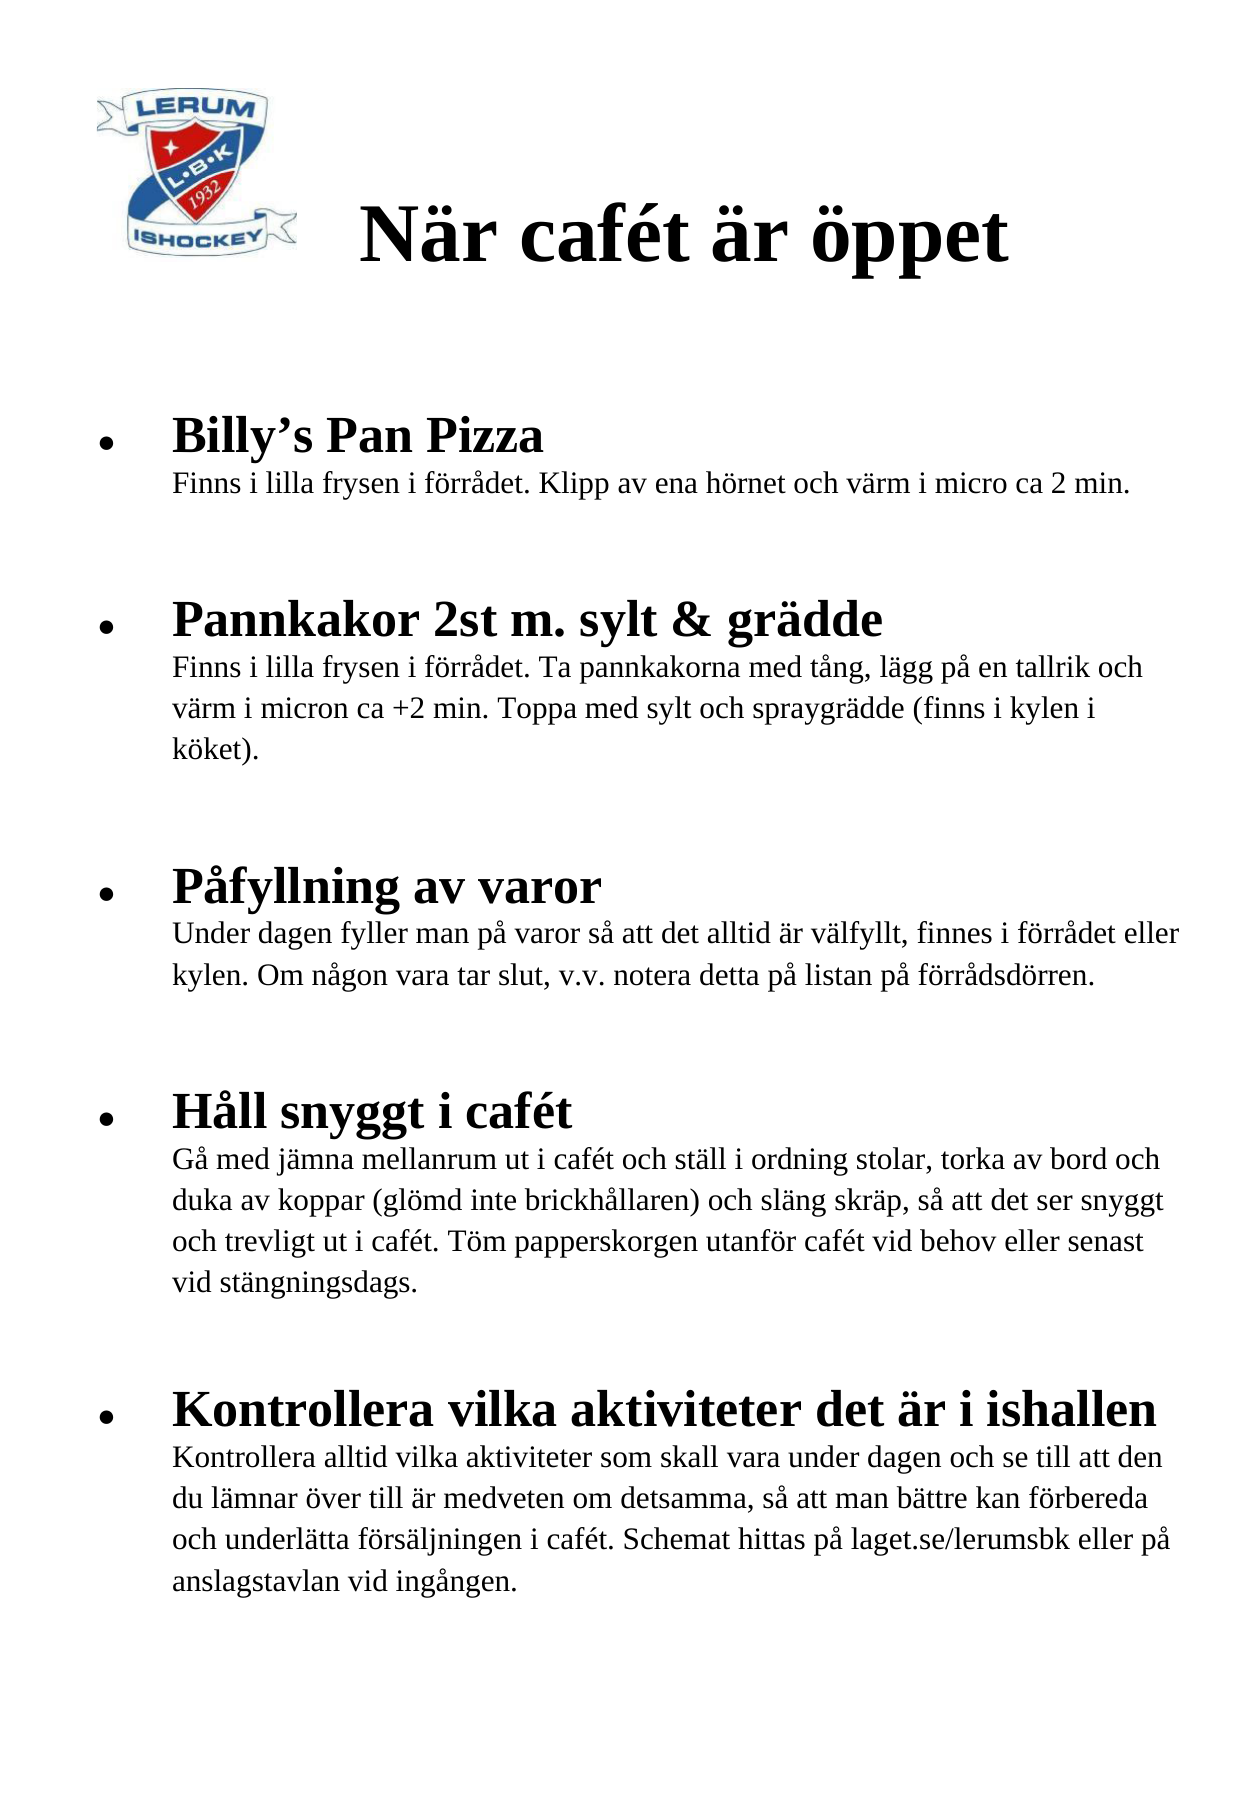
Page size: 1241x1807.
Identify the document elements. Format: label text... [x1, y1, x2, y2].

text Finns i lilla frysen i förrådet. Klipp av ena hörnet och värm i micro ca 2 min. [97, 464, 1181, 500]
text ● Håll snyggt i cafét [97, 1080, 1181, 1140]
text Kontrollera alltid vilka aktiviteter som skall vara under dagen och se till att den du lämnar över till är medveten om detsamma, så att man bättre kan förbereda och underlätta försäljningen i cafét. Schemat hittas på laget.se/lerumsbk eller på anslagstavlan vid ingången. [172, 1438, 1181, 1598]
text ● Påfyllning av varor [97, 855, 1181, 914]
text ● Pannkakor 2st m. sylt & grädde [97, 588, 1181, 648]
text Under dagen fyller man på varor så att det alltid är välfyllt, finnes i förrådet eller kylen. Om någon vara tar slut, v.v. notera detta på listan på förrådsdörren. [172, 914, 1181, 992]
text Gå med jämna mellanrum ut i cafét och ställ i ordning stolar, torka av bord och duka av koppar (glömd inte brickhållaren) och släng skräp, så att det ser snyggt och trevligt ut i cafét. Töm papperskorgen utanför cafét vid behov eller senast vid stängningsdags. [172, 1140, 1181, 1299]
text ● Kontrollera vilka aktiviteter det är i ishallen [97, 1378, 1181, 1438]
text ● Billy’s Pan Pizza [97, 404, 1181, 464]
text När cafét är öppet [97, 89, 1181, 279]
text Finns i lilla frysen i förrådet. Ta pannkakorna med tång, lägg på en tallrik och värm i micron ca +2 min. Toppa med sylt och spraygrädde (finns i kylen i köket). [172, 648, 1181, 766]
